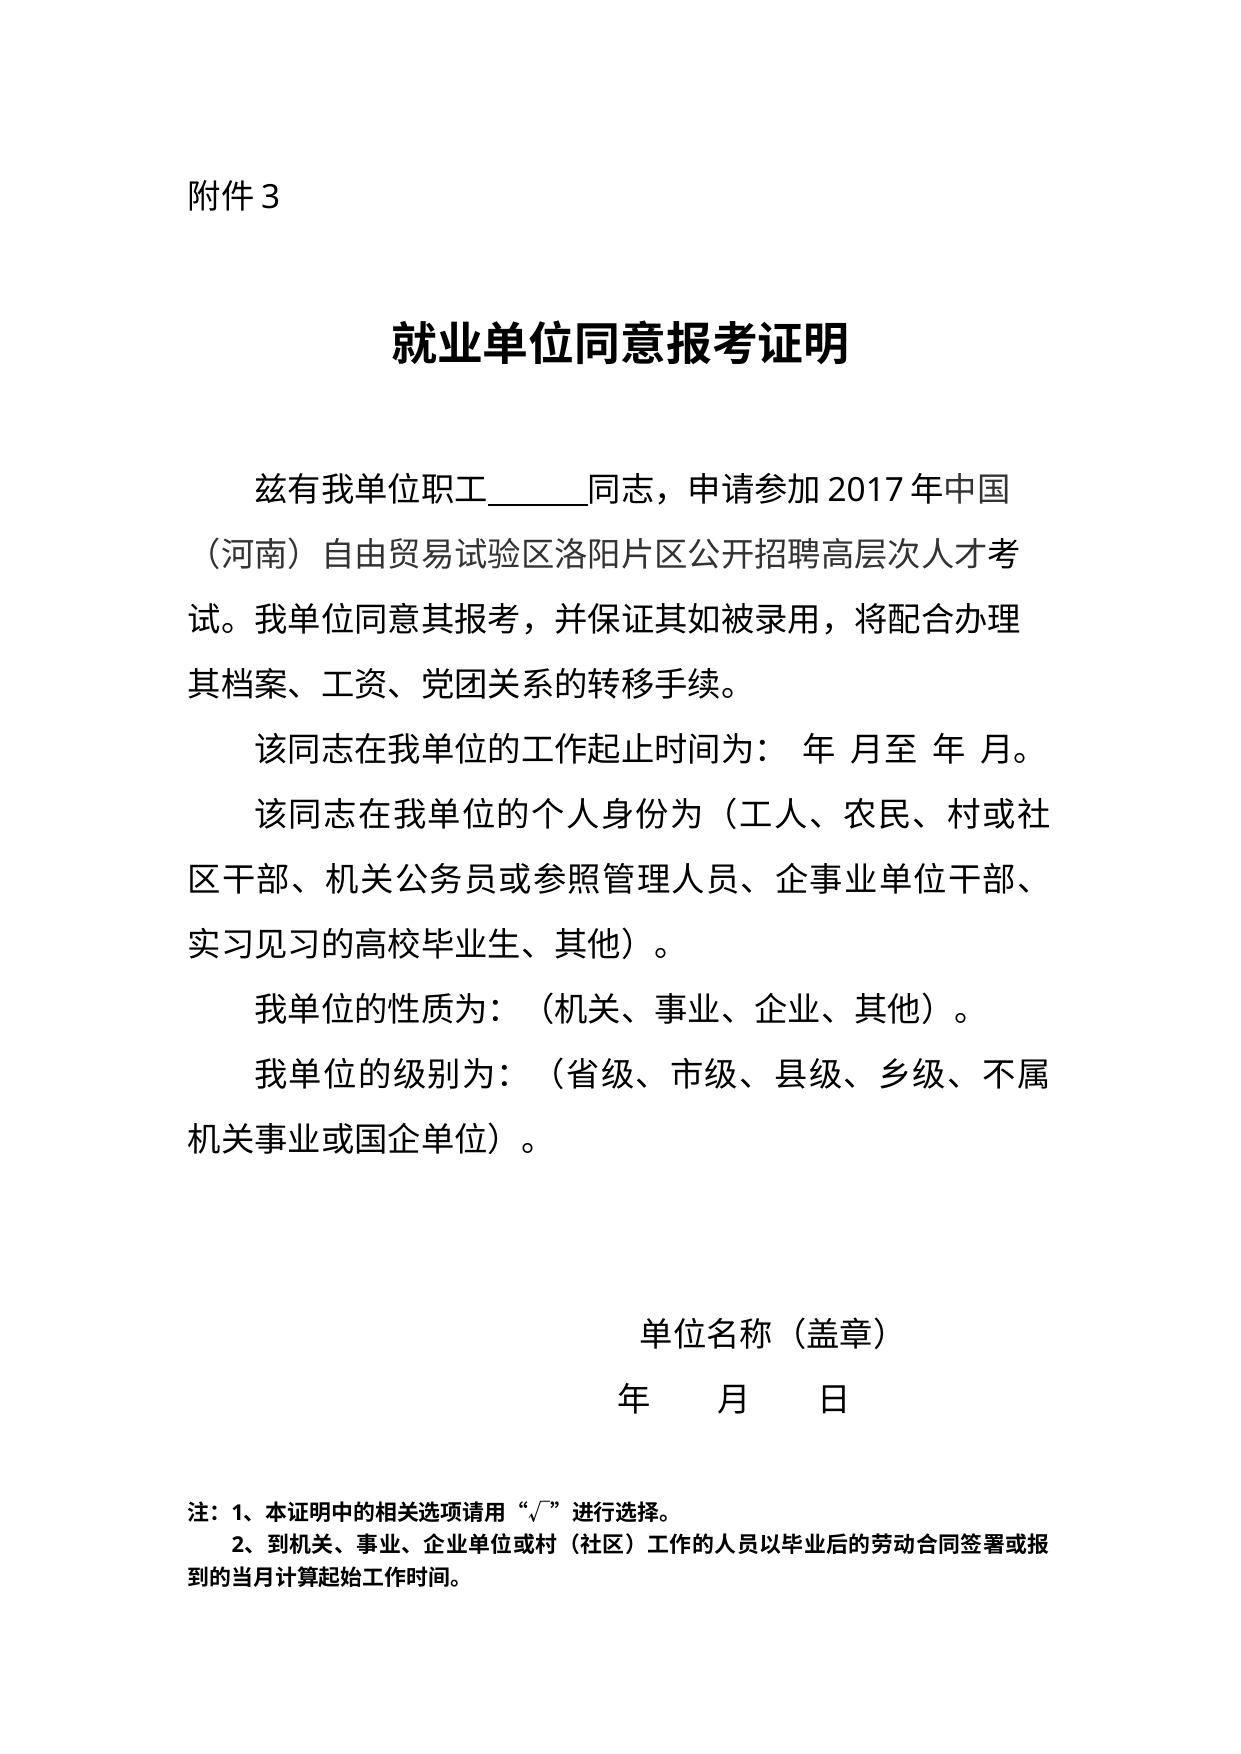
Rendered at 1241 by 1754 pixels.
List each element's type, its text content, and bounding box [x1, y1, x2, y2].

text 单位名称（盖章） [187, 1299, 1053, 1364]
text 2、到机关、事业、企业单位或村（社区）工作的人员以毕业后的劳动合同签署或报到的当月计算起始工作时间。 [187, 1527, 1053, 1592]
text 该同志在我单位的个人身份为（工人、农民、村或社区干部、机关公务员或参照管理人员、企事业单位干部、实习见习的高校毕业生、其他）。 [187, 779, 1053, 974]
text 我单位的级别为：（省级、市级、县级、乡级、不属机关事业或国企单位）。 [187, 1039, 1053, 1169]
text 我单位的性质为：（机关、事业、企业、其他）。 [187, 974, 1053, 1039]
text 注：1、本证明中的相关选项请用“√”进行选择。 [187, 1494, 1053, 1527]
text 兹有我单位职工 同志，申请参加2017年中国（河南）自由贸易试验区洛阳片区公开招聘高层次人才考试。我单位同意其报考，并保证其如被录用，将配合办理其档案、工资、党团关系的转移手续。 [187, 454, 1053, 714]
text 年 月 日 [187, 1364, 1053, 1429]
text 该同志在我单位的工作起止时间为： 年 月至 年 月。 [187, 714, 1053, 779]
text 附件3 [187, 162, 1053, 227]
text 就业单位同意报考证明 [187, 292, 1053, 389]
